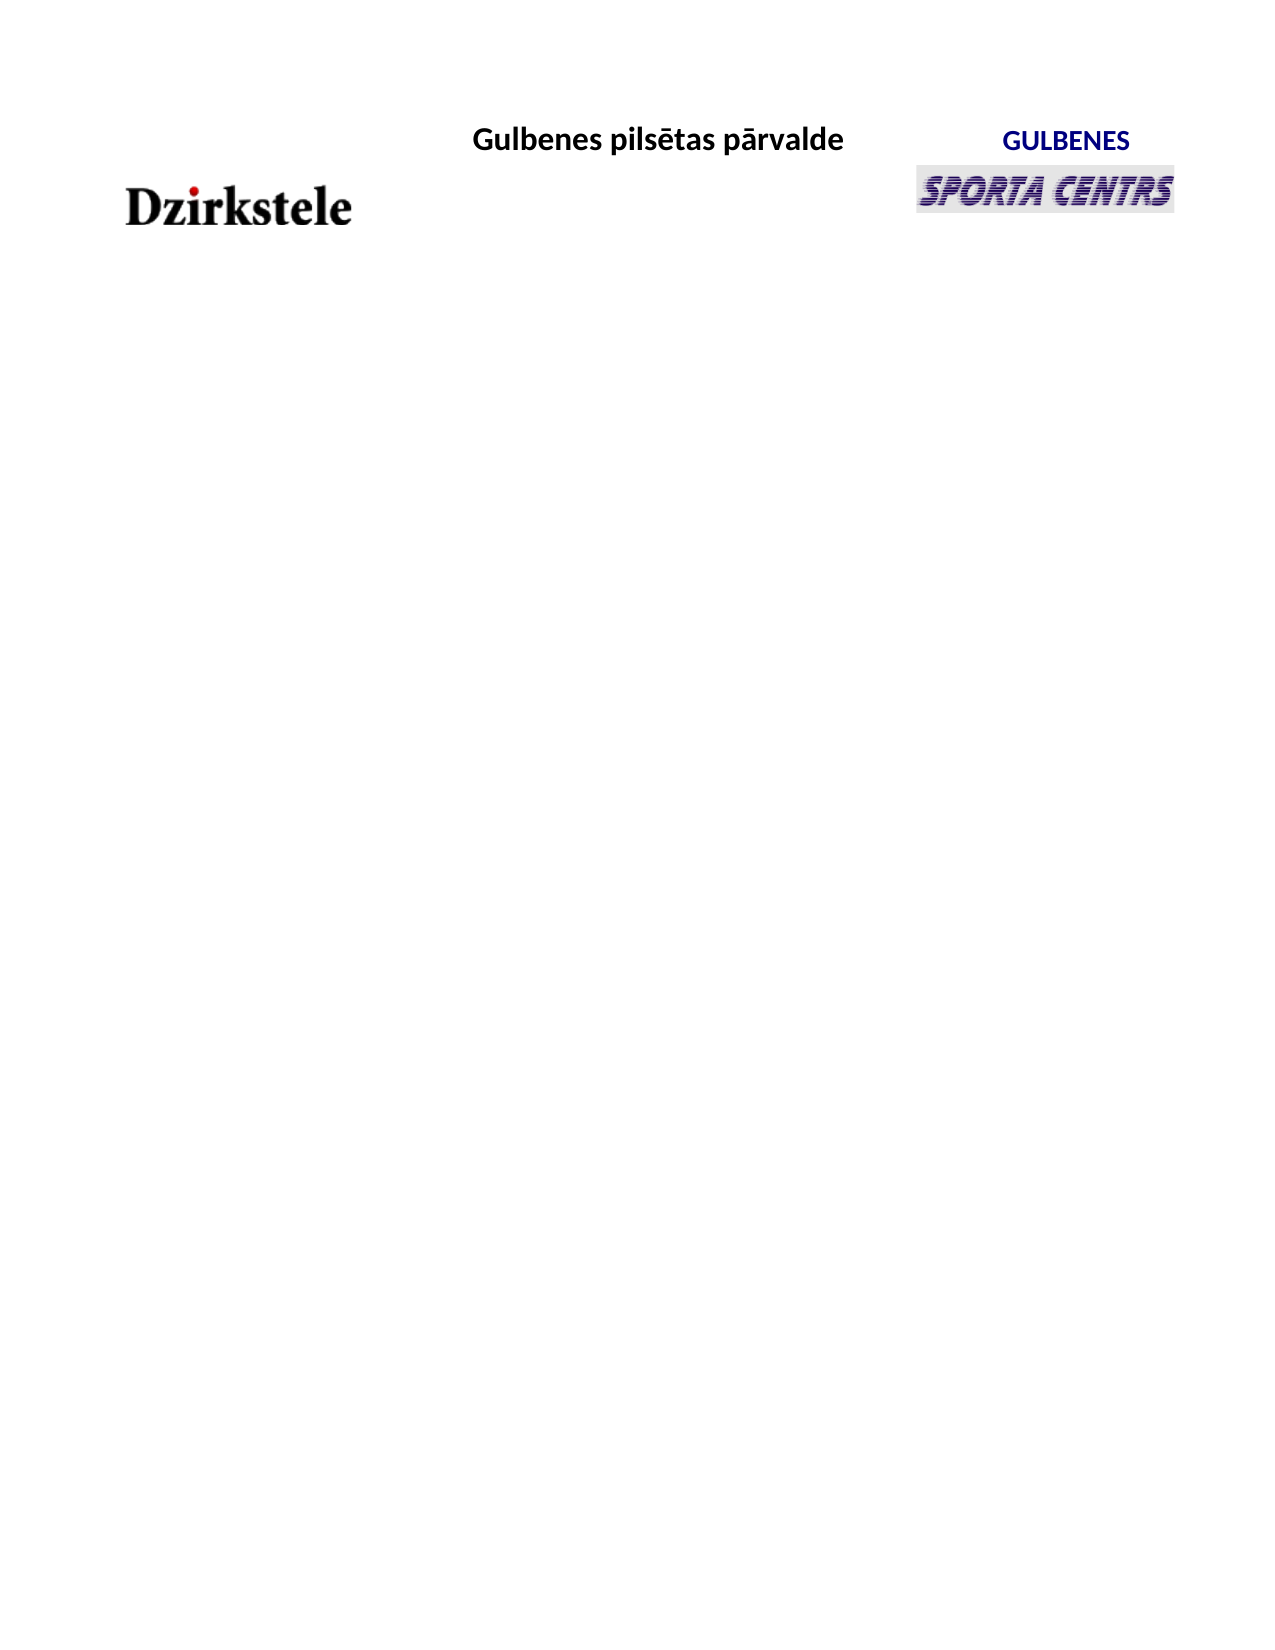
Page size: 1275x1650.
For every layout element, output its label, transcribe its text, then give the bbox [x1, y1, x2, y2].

picture [116, 181, 359, 225]
text Gulbenes pilsētas pārvalde GULBENES [472, 118, 1186, 159]
picture [914, 165, 1174, 212]
